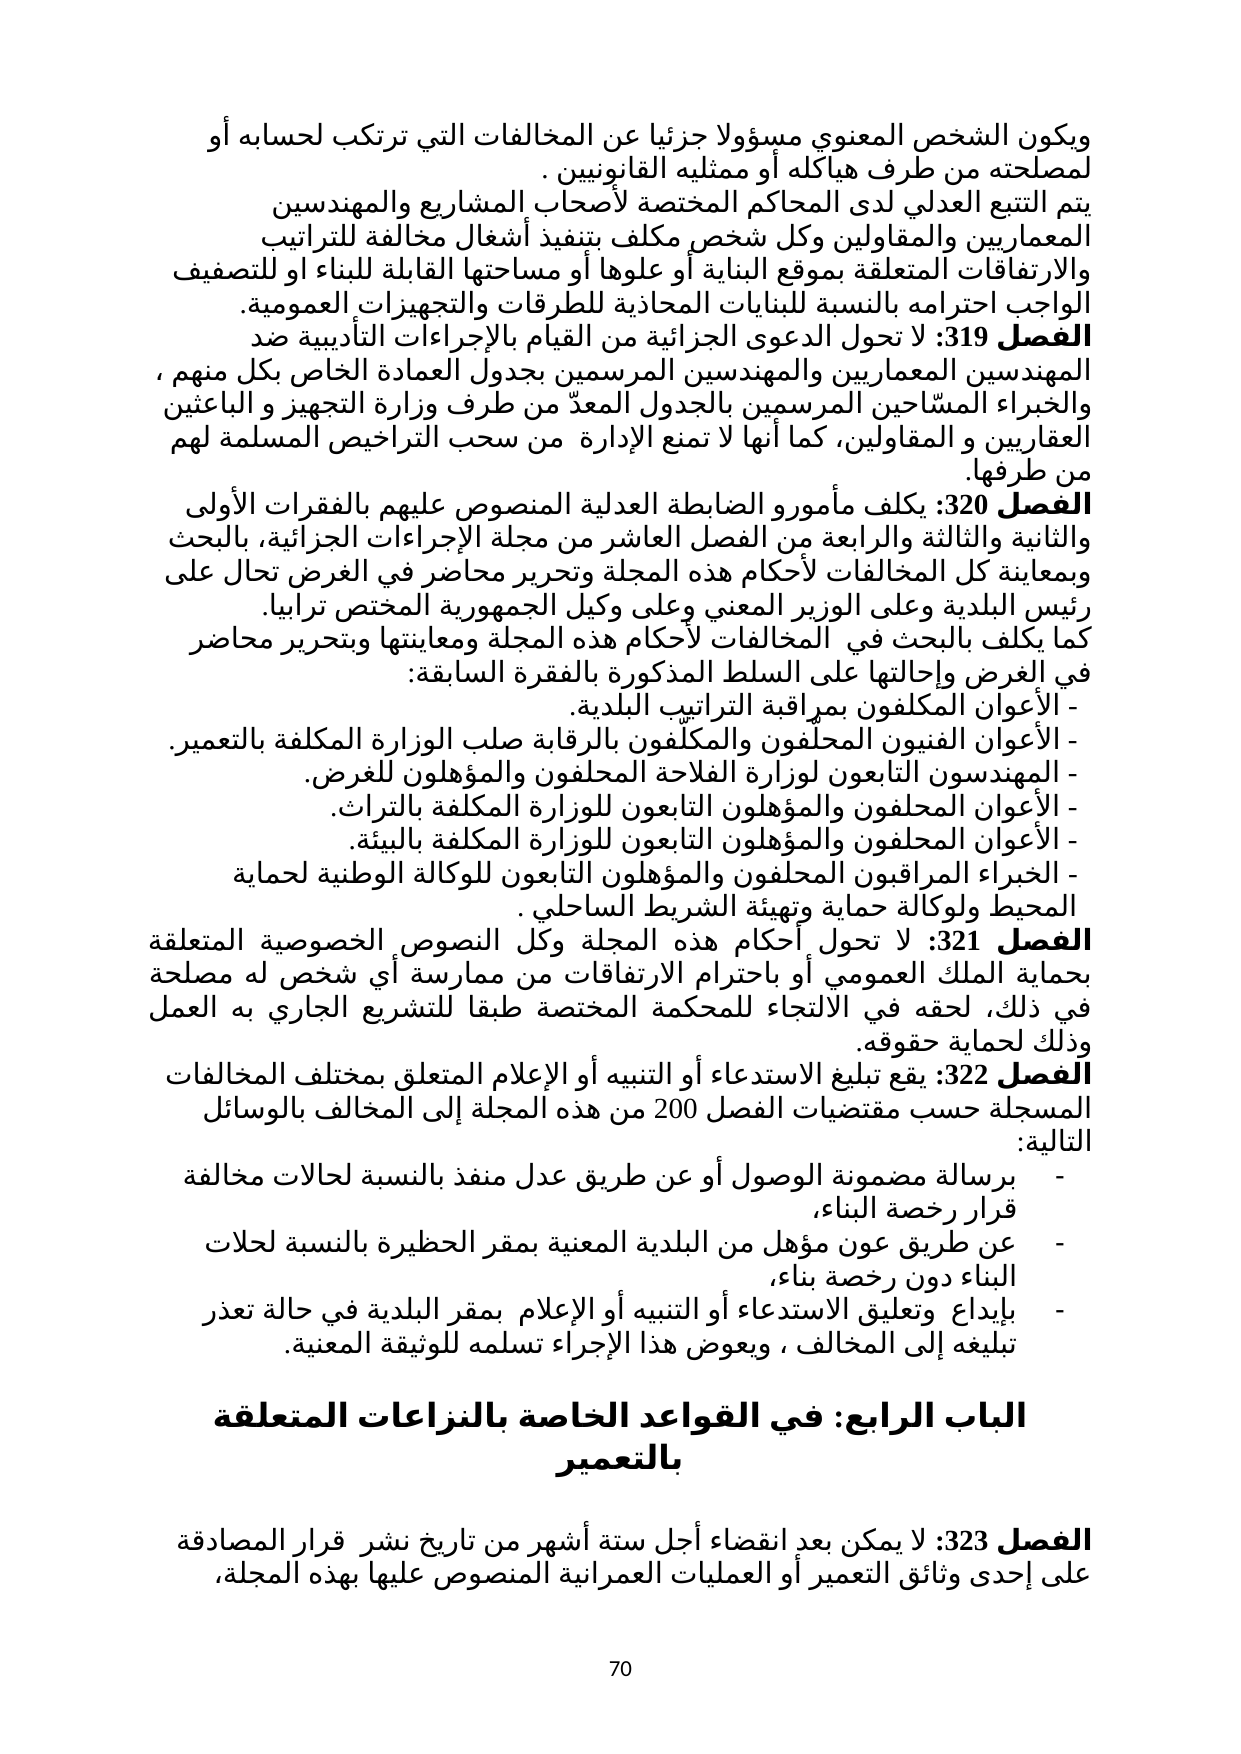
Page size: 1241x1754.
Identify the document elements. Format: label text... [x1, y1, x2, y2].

text ويكون الشخص المعنوي مسؤولا جزئيا عن المخالفات التي ترتكب لحسابه أو لمصلحته من طرف هياكله أو ممثليه القانونيين . [148, 118, 1092, 185]
list عن طريق عون مؤهل من البلدية المعنية بمقر الحظيرة بالنسبة لحلات البناء دون رخصة بناء، [148, 1225, 1055, 1292]
text - الخبراء المراقبون المحلفون والمؤهلون التابعون للوكالة الوطنية لحماية المحيط ولوكالة حماية وتهيئة الشريط الساحلي . [148, 856, 1078, 923]
text الفصل 322: يقع تبليغ الاستدعاء أو التنبيه أو الإعلام المتعلق بمختلف المخالفات المسجلة حسب مقتضيات الفصل 200 من هذه المجلة إلى المخالف بالوسائل التالية: [148, 1057, 1092, 1158]
list بإيداع وتعليق الاستدعاء أو التنبيه أو الإعلام بمقر البلدية في حالة تعذر تبليغه إلى المخالف ، ويعوض هذا الإجراء تسلمه للوثيقة المعنية. [148, 1292, 1055, 1359]
text الفصل 319: لا تحول الدعوى الجزائية من القيام بالإجراءات التأديبية ضد المهندسين المعماريين والمهندسين المرسمين بجدول العمادة الخاص بكل منهم ، والخبراء المسّاحين المرسمين بالجدول المعدّ من طرف وزارة التجهيز و الباعثين العقاريين و المقاولين، كما أنها لا تمنع الإدارة من سحب التراخيص المسلمة لهم من طرفها. [148, 319, 1092, 487]
text الفصل 321: لا تحول أحكام هذه المجلة وكل النصوص الخصوصية المتعلقة بحماية الملك العمومي أو باحترام الارتفاقات من ممارسة أي شخص له مصلحة في ذلك، لحقه في الالتجاء للمحكمة المختصة طبقا للتشريع الجاري به العمل وذلك لحماية حقوقه. [148, 923, 1092, 1057]
text - الأعوان المحلفون والمؤهلون التابعون للوزارة المكلفة بالتراث. [148, 789, 1078, 822]
text - المهندسون التابعون لوزارة الفلاحة المحلفون والمؤهلون للغرض. [148, 755, 1078, 789]
list برسالة مضمونة الوصول أو عن طريق عدل منفذ بالنسبة لحالات مخالفة قرار رخصة البناء، [148, 1158, 1055, 1225]
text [148, 1523, 1092, 1590]
text الفصل 320: يكلف مأمورو الضابطة العدلية المنصوص عليهم بالفقرات الأولى والثانية والثالثة والرابعة من الفصل العاشر من مجلة الإجراءات الجزائية، بالبحث وبمعاينة كل المخالفات لأحكام هذه المجلة وتحرير محاضر في الغرض تحال على رئيس البلدية وعلى الوزير المعني وعلى وكيل الجمهورية المختص ترابيا. [148, 487, 1092, 621]
text كما يكلف بالبحث في المخالفات لأحكام هذه المجلة ومعاينتها وبتحرير محاضر في الغرض وإحالتها على السلط المذكورة بالفقرة السابقة: [148, 621, 1092, 688]
text الباب الرابع: في القواعد الخاصة بالنزاعات المتعلقة بالتعمير [148, 1396, 1092, 1477]
text يتم التتبع العدلي لدى المحاكم المختصة لأصحاب المشاريع والمهندسين المعماريين والمقاولين وكل شخص مكلف بتنفيذ أشغال مخالفة للتراتيب والارتفاقات المتعلقة بموقع البناية أو علوها أو مساحتها القابلة للبناء او للتصفيف الواجب احترامه بالنسبة للبنايات المحاذية للطرقات والتجهيزات العمومية. [148, 185, 1092, 319]
text - الأعوان المحلفون والمؤهلون التابعون للوزارة المكلفة بالبيئة. [148, 822, 1078, 856]
text - الأعوان المكلفون بمراقبة التراتيب البلدية. [148, 688, 1078, 722]
text - الأعوان الفنيون المحلّفون والمكلّفون بالرقابة صلب الوزارة المكلفة بالتعمير. [148, 722, 1078, 755]
